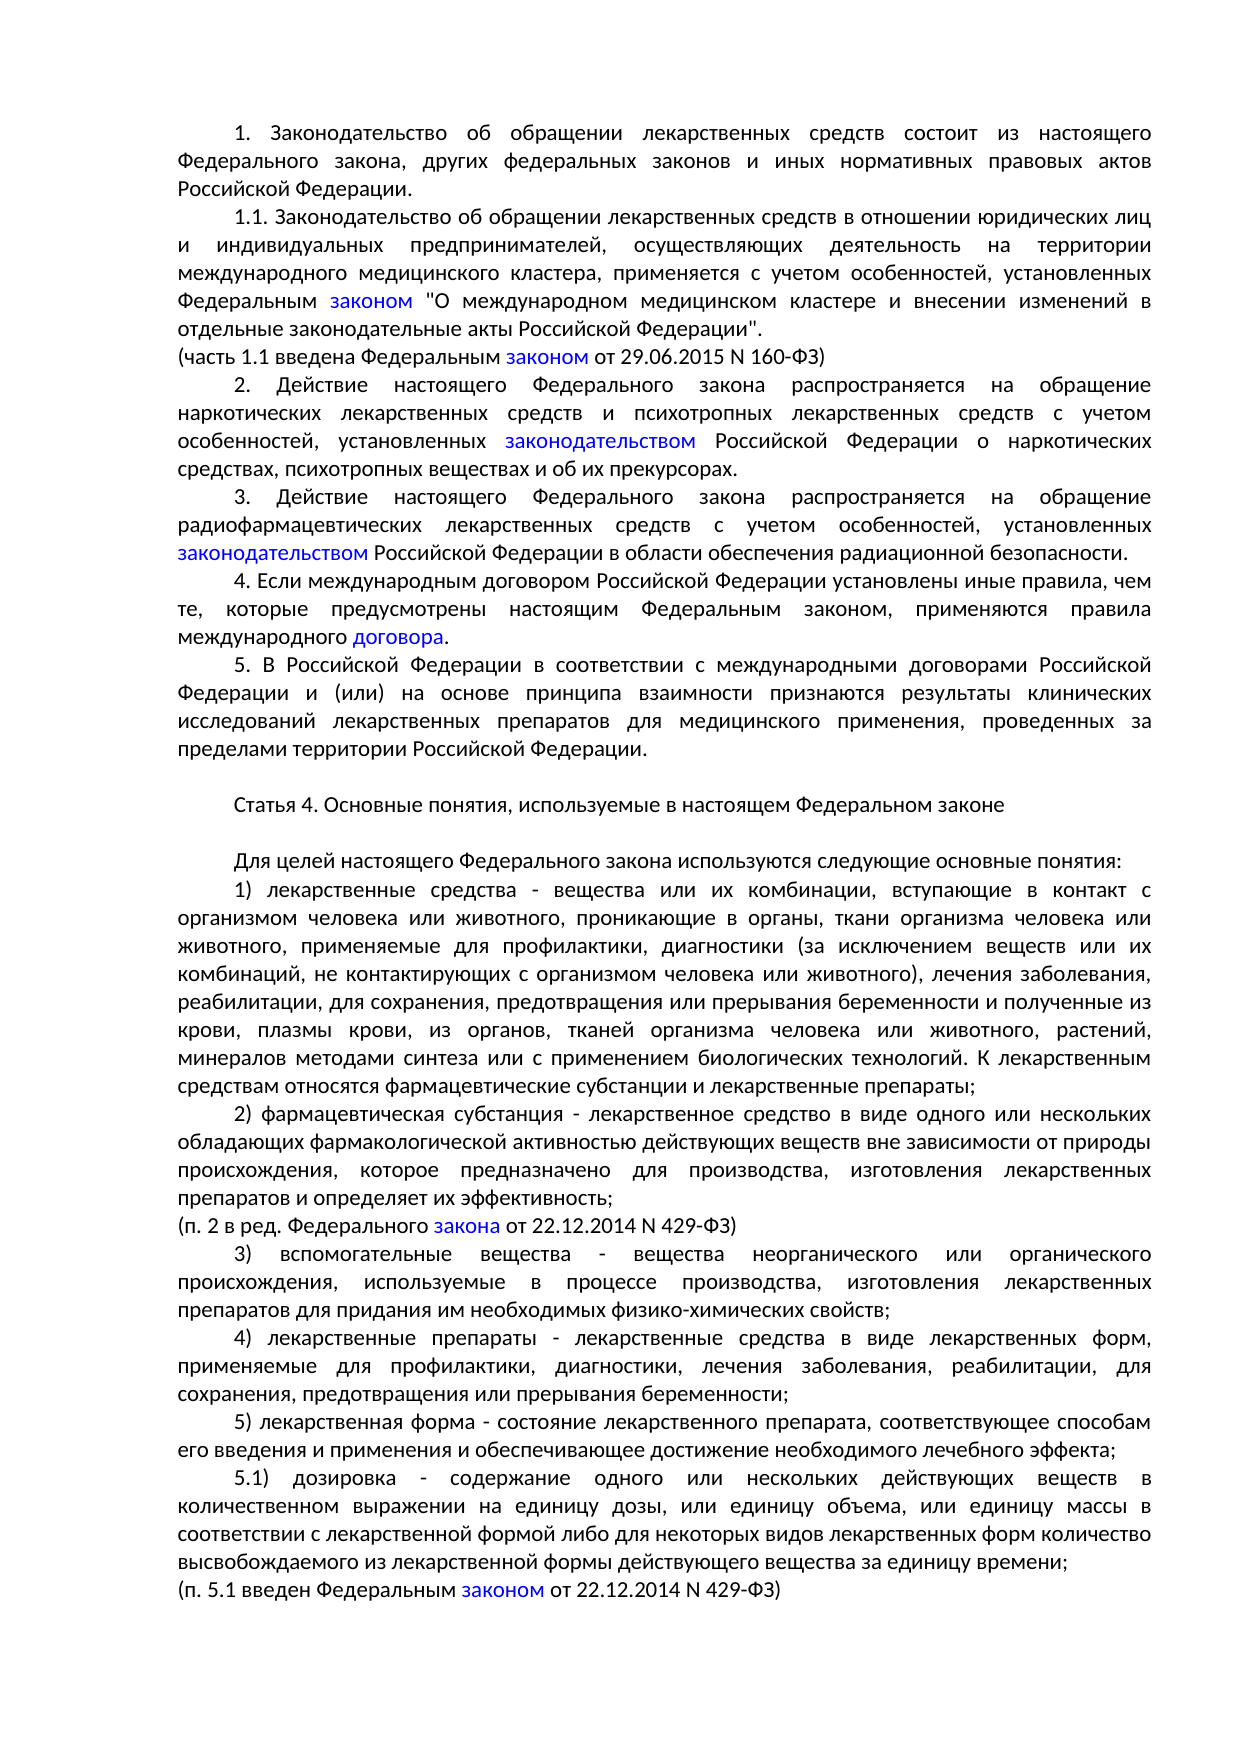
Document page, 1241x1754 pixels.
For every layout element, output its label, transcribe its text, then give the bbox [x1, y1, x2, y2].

text 5. В Российской Федерации в соответствии с международными договорами Российской Федерации и (или) на основе принципа взаимности признаются результаты клинических исследований лекарственных препаратов для медицинского применения, проведенных за пределами территории Российской Федерации. [177, 651, 1152, 763]
text 3) вспомогательные вещества - вещества неорганического или органического происхождения, используемые в процессе производства, изготовления лекарственных препаратов для придания им необходимых физико-химических свойств; [177, 1239, 1152, 1323]
text 1) лекарственные средства - вещества или их комбинации, вступающие в контакт с организмом человека или животного, проникающие в органы, ткани организма человека или животного, применяемые для профилактики, диагностики (за исключением веществ или их комбинаций, не контактирующих с организмом человека или животного), лечения заболевания, реабилитации, для сохранения, предотвращения или прерывания беременности и полученные из крови, плазмы крови, из органов, тканей организма человека или животного, растений, минералов методами синтеза или с применением биологических технологий. К лекарственным средствам относятся фармацевтические субстанции и лекарственные препараты; [177, 875, 1152, 1099]
text (часть 1.1 введена Федеральным законом от 29.06.2015 N 160-ФЗ) [177, 342, 1152, 370]
text (п. 2 в ред. Федерального закона от 22.12.2014 N 429-ФЗ) [177, 1211, 1152, 1239]
text 3. Действие настоящего Федерального закона распространяется на обращение радиофармацевтических лекарственных средств с учетом особенностей, установленных законодательством Российской Федерации в области обеспечения радиационной безопасности. [177, 482, 1152, 566]
text 1. Законодательство об обращении лекарственных средств состоит из настоящего Федерального закона, других федеральных законов и иных нормативных правовых актов Российской Федерации. [177, 118, 1152, 202]
text Для целей настоящего Федерального закона используются следующие основные понятия: [177, 847, 1152, 875]
text 2) фармацевтическая субстанция - лекарственное средство в виде одного или нескольких обладающих фармакологической активностью действующих веществ вне зависимости от природы происхождения, которое предназначено для производства, изготовления лекарственных препаратов и определяет их эффективность; [177, 1099, 1152, 1211]
text 5.1) дозировка - содержание одного или нескольких действующих веществ в количественном выражении на единицу дозы, или единицу объема, или единицу массы в соответствии с лекарственной формой либо для некоторых видов лекарственных форм количество высвобождаемого из лекарственной формы действующего вещества за единицу времени; [177, 1463, 1152, 1575]
text 4) лекарственные препараты - лекарственные средства в виде лекарственных форм, применяемые для профилактики, диагностики, лечения заболевания, реабилитации, для сохранения, предотвращения или прерывания беременности; [177, 1323, 1152, 1407]
text Статья 4. Основные понятия, используемые в настоящем Федеральном законе [177, 791, 1152, 819]
text 5) лекарственная форма - состояние лекарственного препарата, соответствующее способам его введения и применения и обеспечивающее достижение необходимого лечебного эффекта; [177, 1407, 1152, 1463]
text 1.1. Законодательство об обращении лекарственных средств в отношении юридических лиц и индивидуальных предпринимателей, осуществляющих деятельность на территории международного медицинского кластера, применяется с учетом особенностей, установленных Федеральным законом "О международном медицинском кластере и внесении изменений в отдельные законодательные акты Российской Федерации". [177, 202, 1152, 342]
text 4. Если международным договором Российской Федерации установлены иные правила, чем те, которые предусмотрены настоящим Федеральным законом, применяются правила международного договора. [177, 566, 1152, 651]
text 2. Действие настоящего Федерального закона распространяется на обращение наркотических лекарственных средств и психотропных лекарственных средств с учетом особенностей, установленных законодательством Российской Федерации о наркотических средствах, психотропных веществах и об их прекурсорах. [177, 370, 1152, 482]
text (п. 5.1 введен Федеральным законом от 22.12.2014 N 429-ФЗ) [177, 1575, 1152, 1603]
